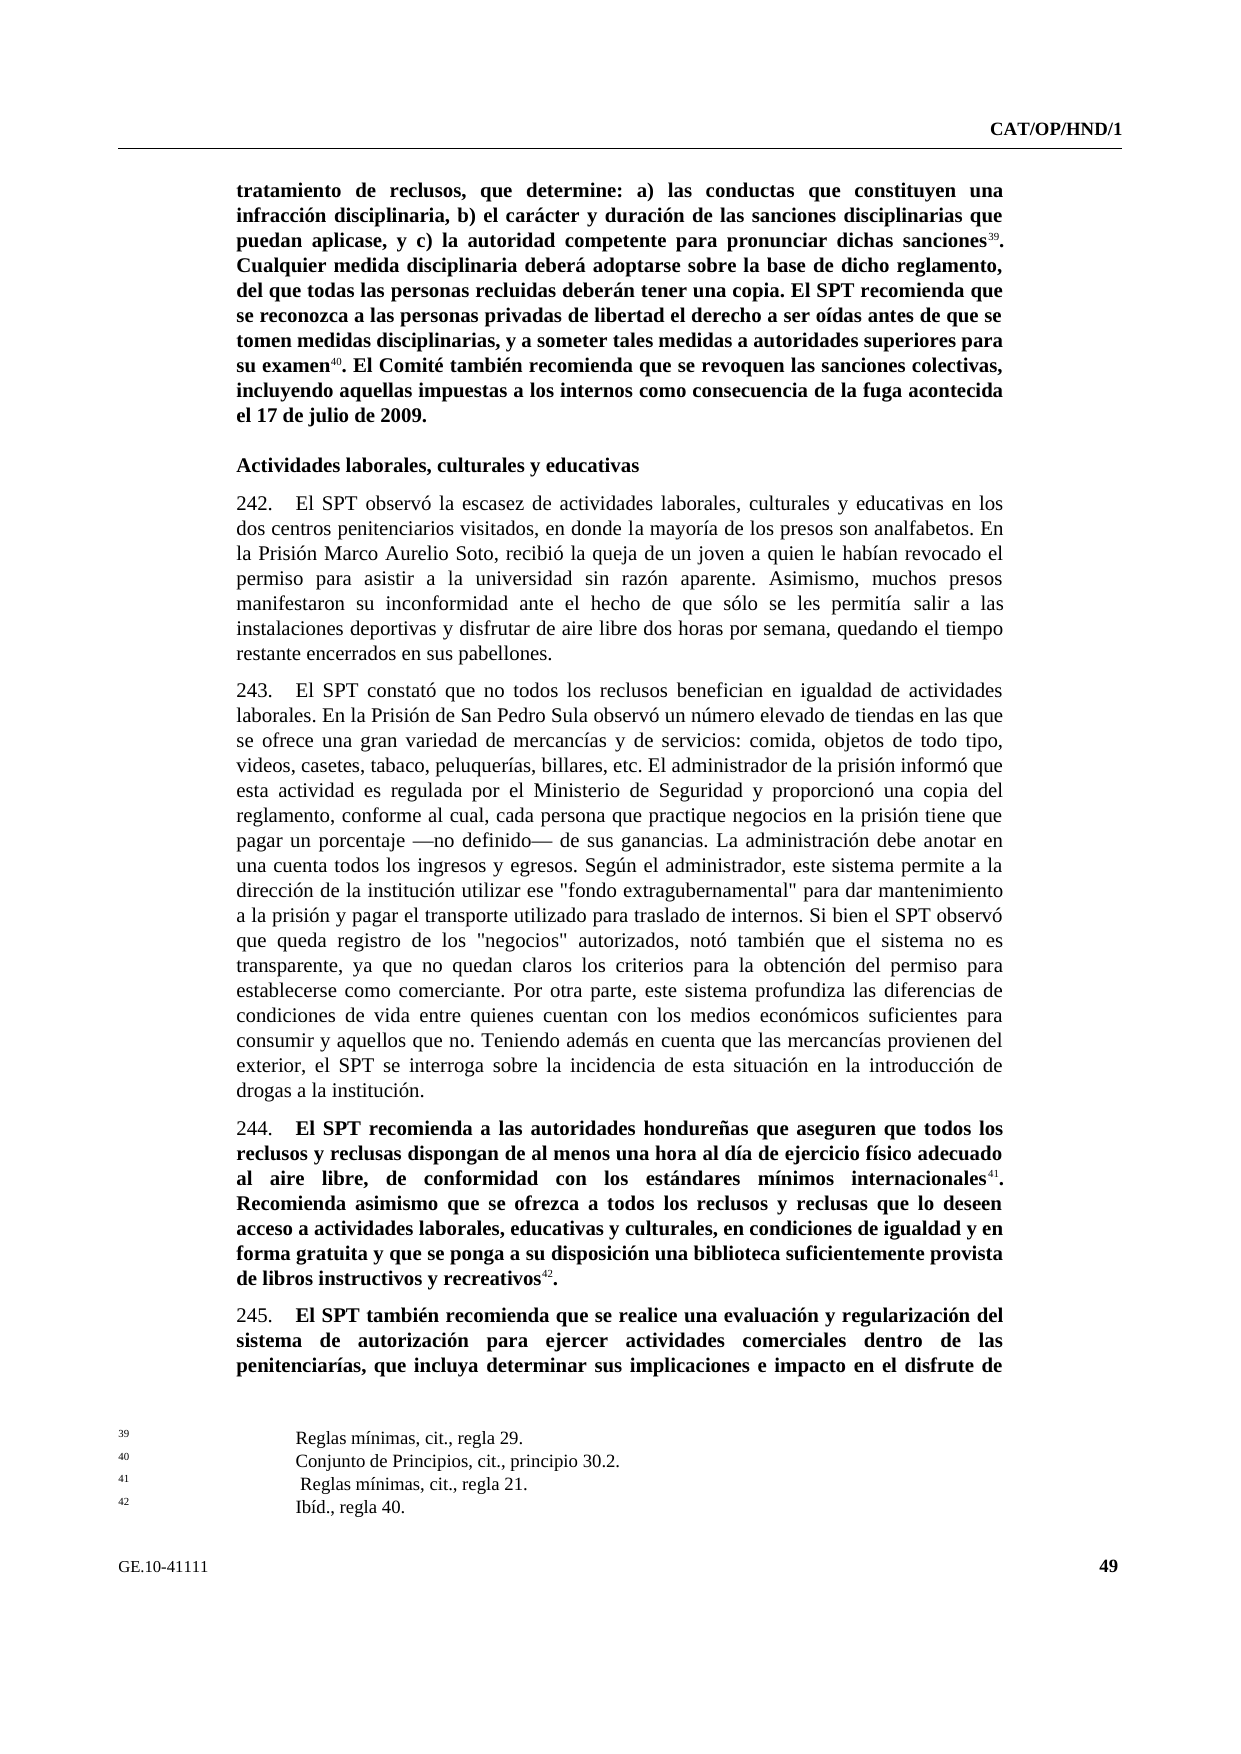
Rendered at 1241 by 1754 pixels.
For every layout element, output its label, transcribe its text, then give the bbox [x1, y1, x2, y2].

text 244. El SPT recomienda a las autoridades hondureñas que aseguren que todos los reclusos y reclusas dispongan de al menos una hora al día de ejercicio físico adecuado al aire libre, de conformidad con los estándares mínimos internacionales. Recomienda asimismo que se ofrezca a todos los reclusos y reclusas que lo deseen acceso a actividades laborales, educativas y culturales, en condiciones de igualdad y en forma gratuita y que se ponga a su disposición una biblioteca suficientemente provista de libros instructivos y recreativos. [236, 1115, 1004, 1290]
text Actividades laborales, culturales y educativas [118, 452, 1004, 477]
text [236, 1302, 1004, 1377]
text 243. El SPT constató que no todos los reclusos benefician en igualdad de actividades laborales. En la Prisión de San Pedro Sula observó un número elevado de tiendas en las que se ofrece una gran variedad de mercancías y de servicios: comida, objetos de todo tipo, videos, casetes, tabaco, peluquerías, billares, etc. El administrador de la prisión informó que esta actividad es regulada por el Ministerio de Seguridad y proporcionó una copia del reglamento, conforme al cual, cada persona que practique negocios en la prisión tiene que pagar un porcentaje —no definido— de sus ganancias. La administración debe anotar en una cuenta todos los ingresos y egresos. Según el administrador, este sistema permite a la dirección de la institución utilizar ese "fondo extragubernamental" para dar mantenimiento a la prisión y pagar el transporte utilizado para traslado de internos. Si bien el SPT observó que queda registro de los "negocios" autorizados, notó también que el sistema no es transparente, ya que no quedan claros los criterios para la obtención del permiso para establecerse como comerciante. Por otra parte, este sistema profundiza las diferencias de condiciones de vida entre quienes cuentan con los medios económicos suficientes para consumir y aquellos que no. Teniendo además en cuenta que las mercancías provienen del exterior, el SPT se interroga sobre la incidencia de esta situación en la introducción de drogas a la institución. [236, 677, 1004, 1102]
text 242. El SPT observó la escasez de actividades laborales, culturales y educativas en los dos centros penitenciarios visitados, en donde la mayoría de los presos son analfabetos. En Aurelio Soto, recibió la queja de un joven a quien le habían revocado el permiso para asistir a la universidad sin razón aparente. Asimismo, muchos presos manifestaron su inconformidad ante el hecho de que sólo se les permitía salir a las instalaciones deportivas y disfrutar de aire libre dos horas por semana, quedando el tiempo restante encerrados en sus pabellones. [236, 490, 1004, 665]
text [236, 177, 1004, 427]
